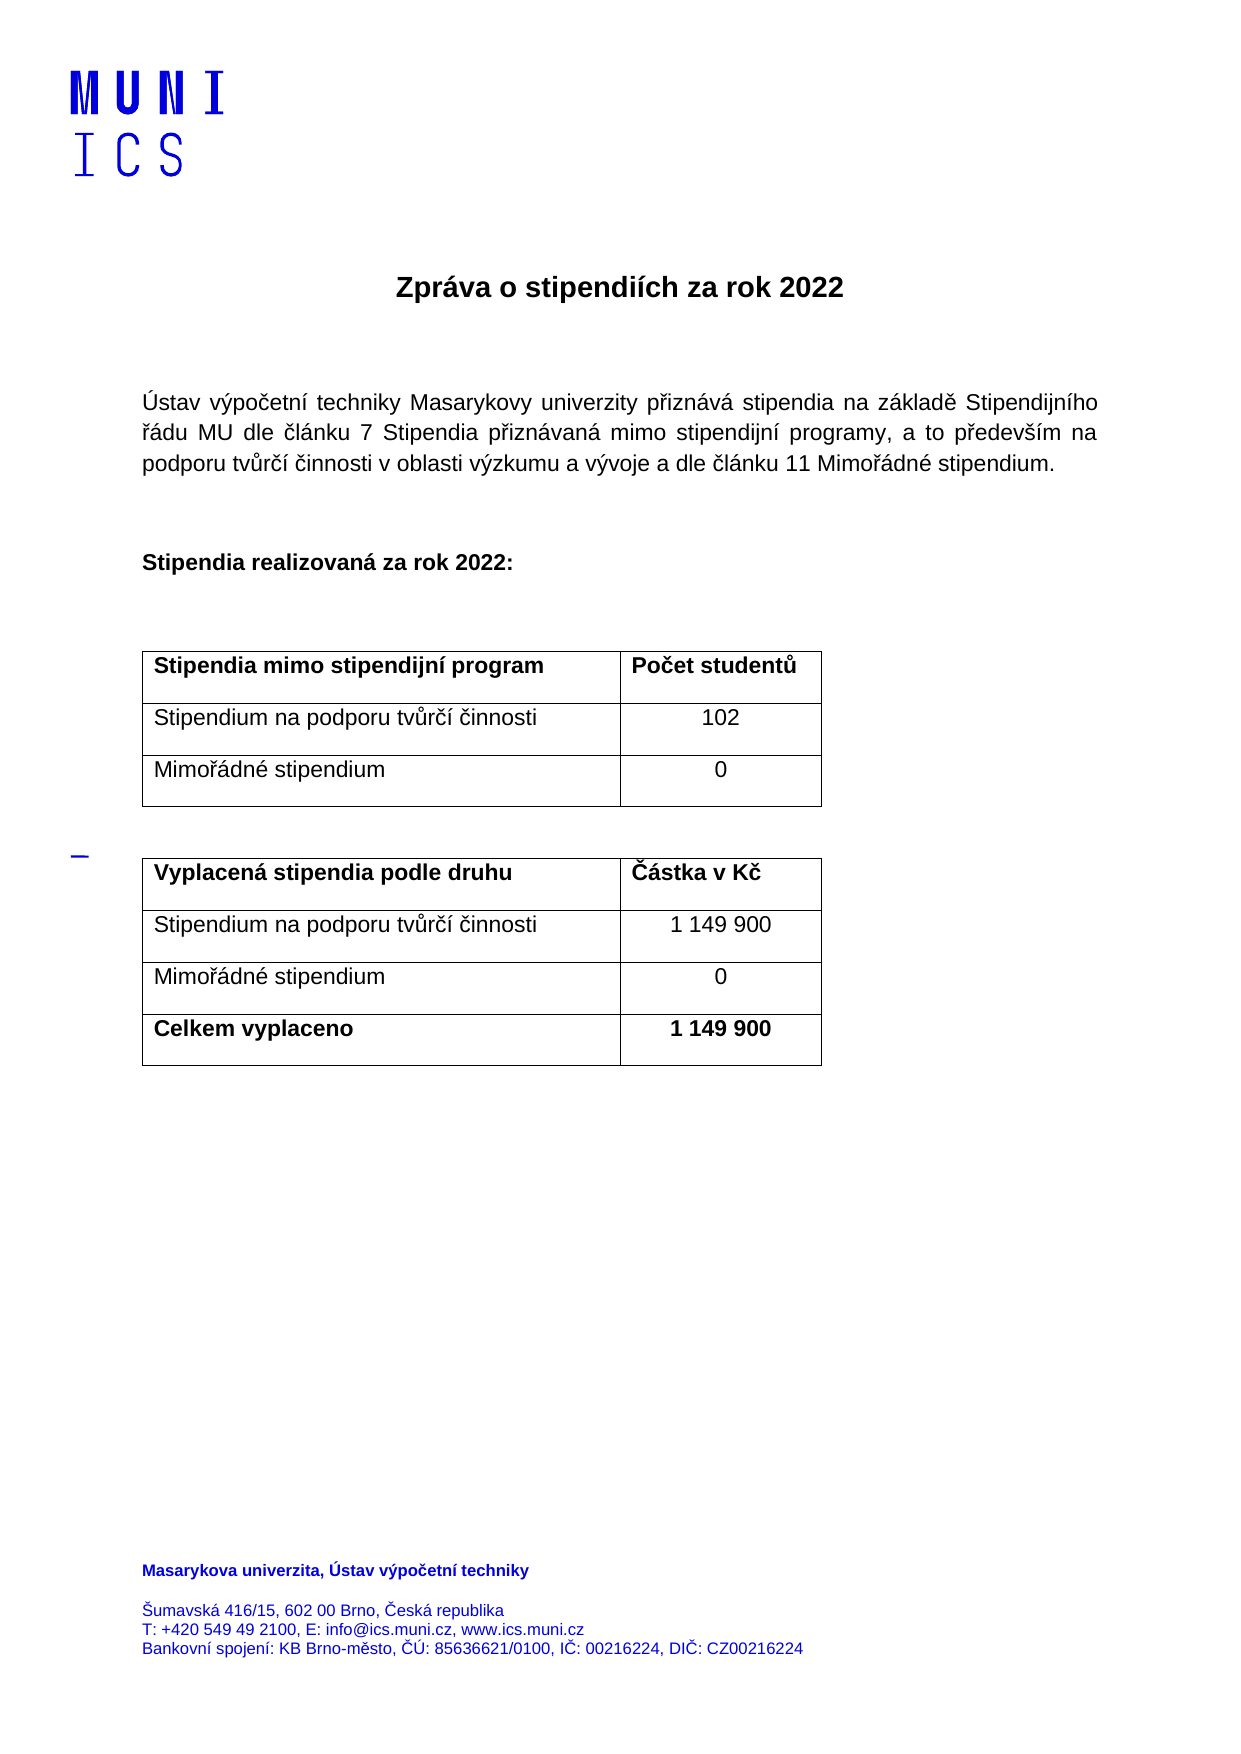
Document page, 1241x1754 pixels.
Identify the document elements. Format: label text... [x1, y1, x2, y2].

text Stipendia realizovaná za rok 2022: [142, 549, 1098, 575]
table_header Počet studentů [621, 652, 821, 703]
table_cell 0 [621, 756, 821, 806]
table_header Částka v Kč [621, 859, 821, 910]
text Ústav výpočetní techniky Masarykovy univerzity přiznává stipendia na základě Stipendijního řádu MU dle článku 7 Stipendia přiznávaná mimo stipendijní programy, a to především na podporu tvůrčí činnosti v oblasti výzkumu a vývoje a dle článku 11 Mimořádné stipendium. [142, 389, 1098, 476]
table_cell 0 [621, 963, 821, 1014]
table_header Stipendia mimo stipendijní program [143, 652, 620, 703]
table_cell Mimořádné stipendium [143, 963, 620, 1014]
table_cell 102 [621, 704, 821, 754]
table_cell 1 149 900 [621, 1015, 821, 1065]
table_cell Mimořádné stipendium [143, 756, 620, 806]
table_cell Stipendium na podporu tvůrčí činnosti [143, 911, 620, 962]
text Zpráva o stipendiích za rok 2022 [142, 270, 1098, 304]
table_cell 1 149 900 [621, 911, 821, 962]
table_cell Celkem vyplaceno [143, 1015, 620, 1065]
table_header Vyplacená stipendia podle druhu [143, 859, 620, 910]
table_cell Stipendium na podporu tvůrčí činnosti [143, 704, 620, 754]
